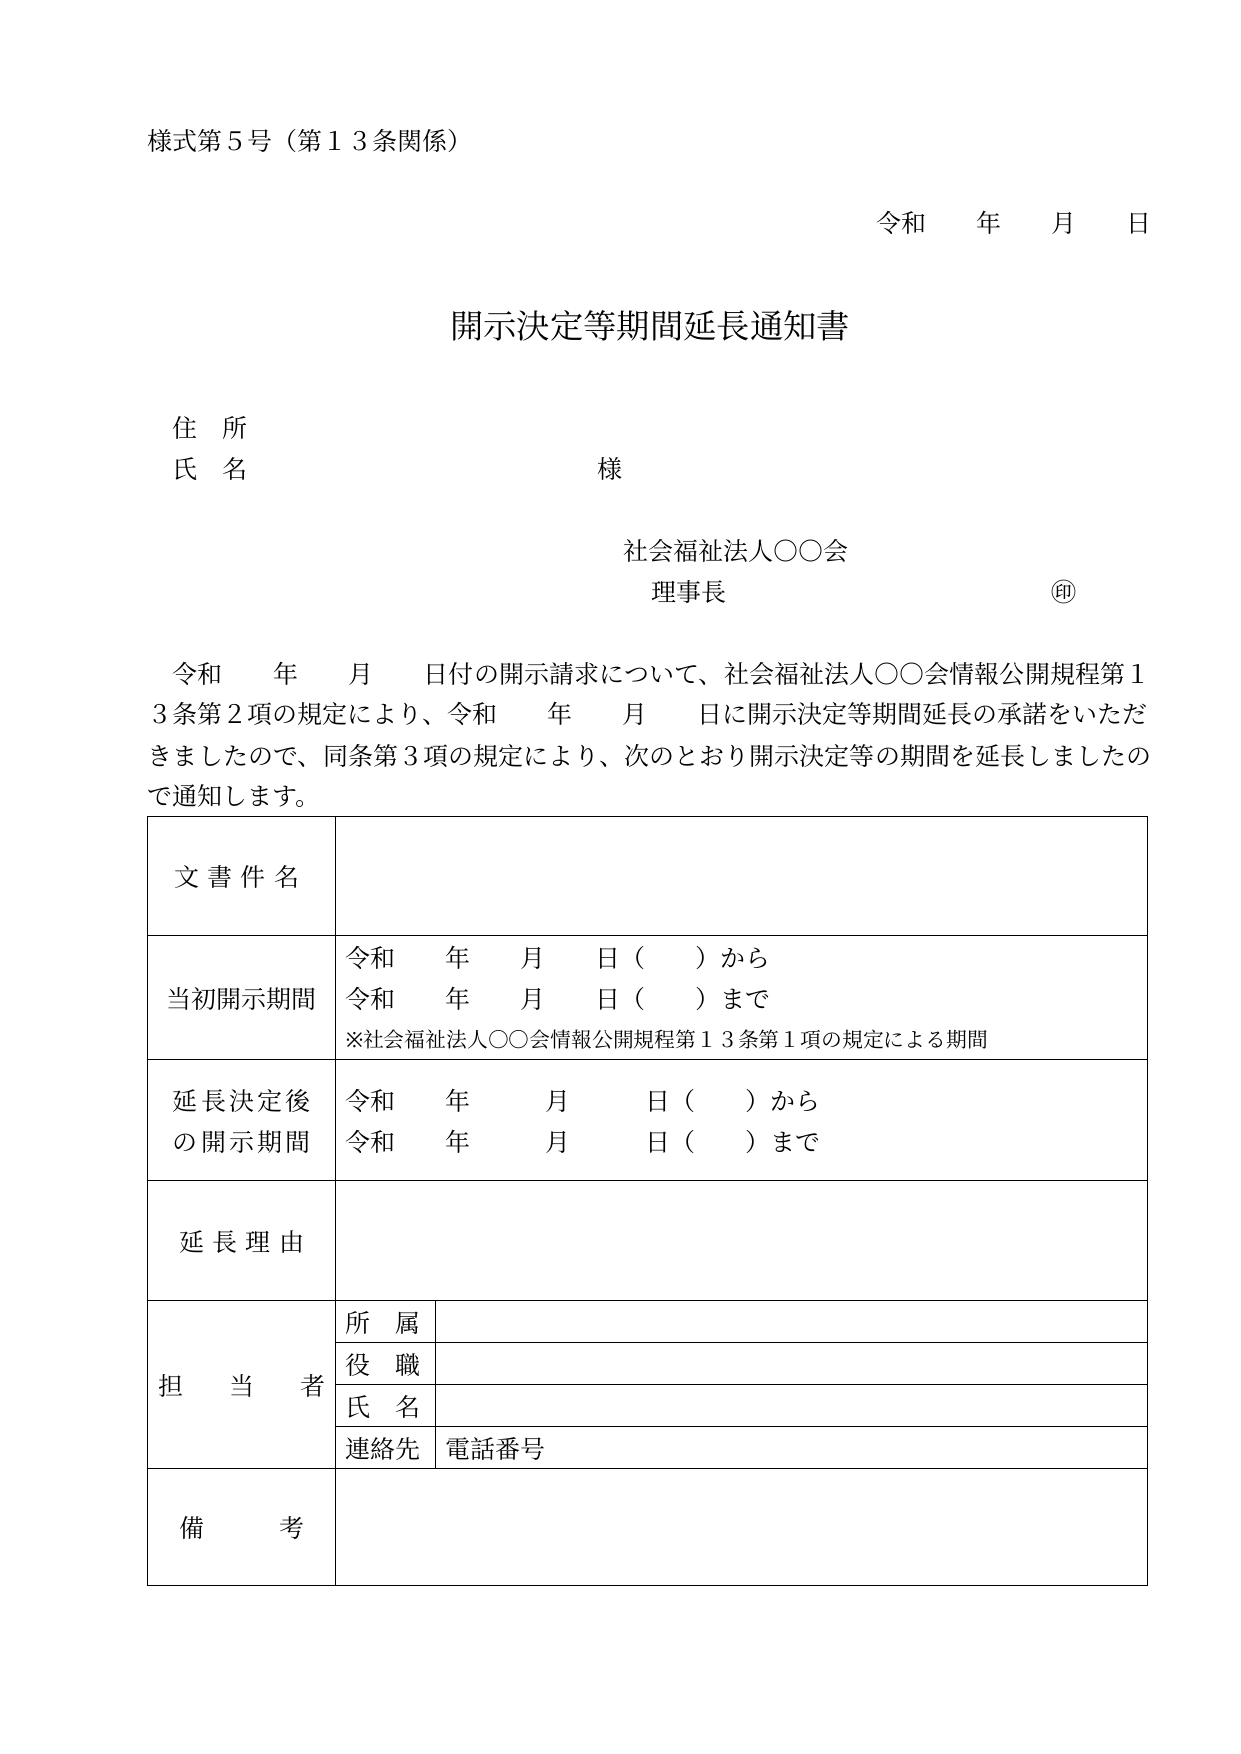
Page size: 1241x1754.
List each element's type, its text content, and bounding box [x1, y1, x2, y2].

table_cell [436, 1343, 1147, 1384]
table_cell 令和 年 月 日（ ）から 令和 年 月 日（ ）まで ※社会福祉法人○○会情報公開規程第１３条第１項の規定による期間 [336, 936, 1147, 1059]
text 令和 年 月 日付の開示請求について、社会福祉法人○○会情報公開規程第１３条第２項の規定により、令和 年 月 日に開示決定等期間延長の承諾をいただきましたので、同条第３項の規定により、次のとおり開示決定等の期間を延長しましたので通知します。 [148, 652, 1152, 816]
text 令和 年 月 日 [148, 201, 1152, 242]
table_cell [336, 1181, 1147, 1300]
table_cell 令和 年 月 日（ ）から 令和 年 月 日（ ）まで [336, 1060, 1147, 1180]
table_cell [336, 1469, 1147, 1584]
text 理事長 ㊞ [148, 570, 1077, 611]
table_cell [436, 1385, 1147, 1426]
table_cell [436, 1301, 1147, 1342]
table_cell 延長決定後 の開示期間 [148, 1060, 335, 1180]
text 社会福祉法人○○会 [148, 529, 1152, 570]
table_cell 所 属 [336, 1301, 435, 1342]
text 様式第５号（第１３条関係） [148, 119, 1152, 161]
table_cell 連絡先 [336, 1427, 435, 1468]
table_cell 備 考 [148, 1469, 335, 1584]
table_cell 氏 名 [336, 1385, 435, 1426]
text 氏 名 様 [148, 447, 1152, 488]
table_cell 担当者 [148, 1301, 335, 1468]
table_header [336, 817, 1147, 935]
table_cell 延長理由 [148, 1181, 335, 1300]
table_cell 電話番号 [436, 1427, 1147, 1468]
text 住 所 [148, 406, 1152, 447]
text 開示決定等期間延長通知書 [148, 283, 1152, 365]
table_cell 役 職 [336, 1343, 435, 1384]
table_header 文書件名 [148, 817, 335, 935]
table_cell 当初開示期間 [148, 936, 335, 1059]
